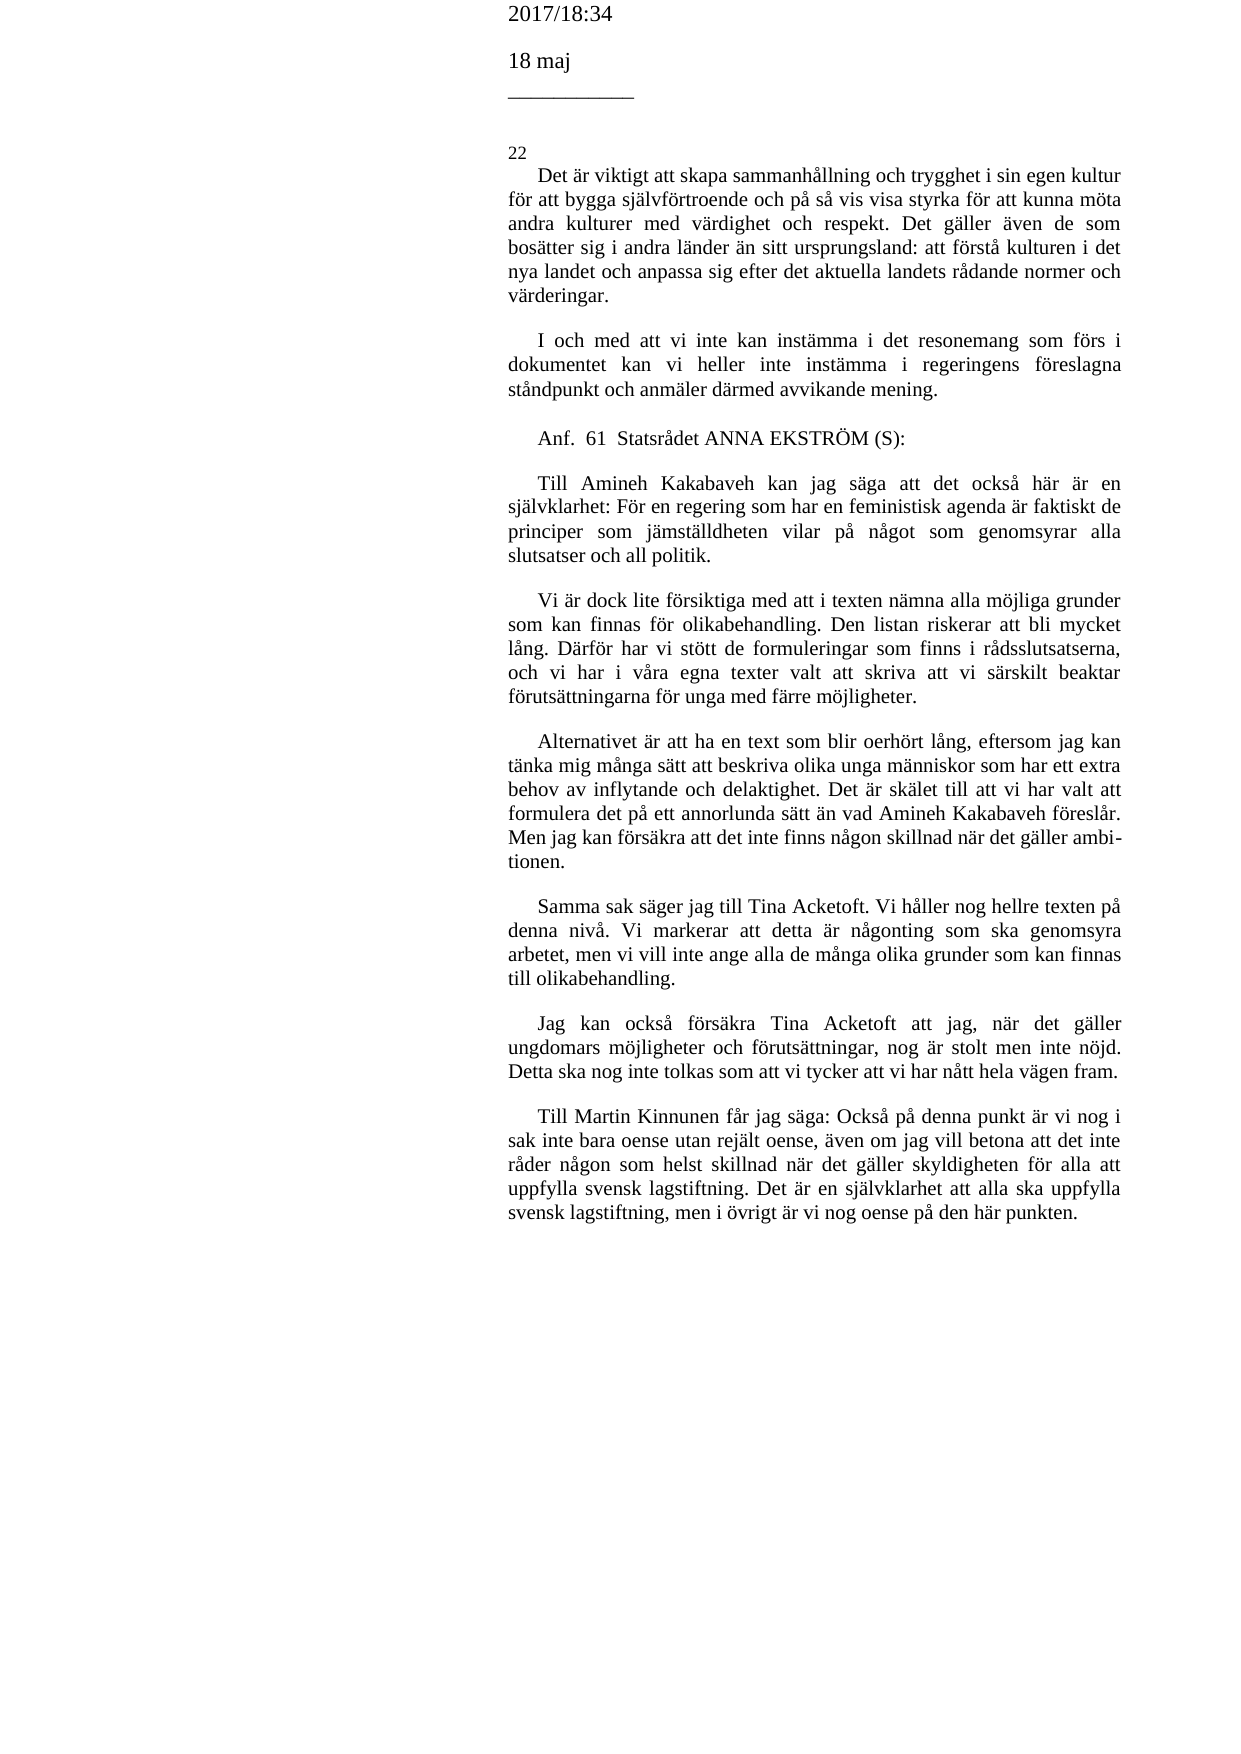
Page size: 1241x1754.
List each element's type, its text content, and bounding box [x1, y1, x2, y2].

text Till Martin Kinnunen får jag säga: Också på denna punkt är vi nog i sak inte bara oense utan rejält oense, även om jag vill betona att det inte råder någon som helst skillnad när det gäller skyldigheten för alla att uppfylla svensk lagstiftning. Det är en självklarhet att alla ska uppfylla svensk lagstiftning, men i övrigt är vi nog oense på den här punkten. [508, 1104, 1122, 1224]
text Vi är dock lite försiktiga med att i texten nämna alla möjliga grunder som kan finnas för olikabehandling. Den listan riskerar att bli mycket lång. Därför har vi stött de formuleringar som finns i rådsslutsatserna, och vi har i våra egna texter valt att skriva att vi särskilt beaktar förutsättningarna för unga med färre möjligheter. [508, 587, 1122, 708]
text Samma sak säger jag till Tina Acketoft. Vi håller nog hellre texten på denna nivå. Vi markerar att detta är någonting som ska genomsyra arbetet, men vi vill inte ange alla de många olika grunder som kan finnas till olikabehandling. [508, 894, 1122, 990]
text Till Amineh Kakabaveh kan jag säga att det också här är en självklarhet: För en regering som har en feministisk agenda är faktiskt de principer som jämställdheten vilar på något som genomsyrar alla slutsatser och all politik. [508, 470, 1122, 567]
subtitle Anf. 61 Statsrådet ANNA EKSTRÖM (S): [537, 426, 1122, 449]
text Jag kan också försäkra Tina Acketoft att jag, när det gäller ungdomars möjligheter och förutsättningar, nog är stolt men inte nöjd. Detta ska nog inte tolkas som att vi tycker att vi har nått hela vägen fram. [508, 1011, 1122, 1083]
text Det är viktigt att skapa sammanhållning och trygghet i sin egen kultur för att bygga självförtroende och på så vis visa styrka för att kunna möta andra kulturer med värdighet och respekt. Det gäller även de som bosätter sig i andra länder än sitt ursprungsland: att förstå kulturen i det nya landet och anpassa sig efter det aktuella landets rådande normer och värderingar. [508, 142, 1122, 307]
text I och med att vi inte kan instämma i det resonemang som förs i dokumentet kan vi heller inte instämma i regeringens föreslagna ståndpunkt och anmäler därmed avvikande mening. [508, 328, 1122, 401]
text Alternativet är att ha en text som blir oerhört lång, eftersom jag kan tänka mig många sätt att beskriva olika unga människor som har ett extra behov av inflytande och delaktighet. Det är skälet till att vi har valt att formulera det på ett annorlunda sätt än vad Amineh Kakabaveh föreslår. Men jag kan försäkra att det inte finns någon skillnad när det gäller ambitionen. [508, 729, 1122, 873]
